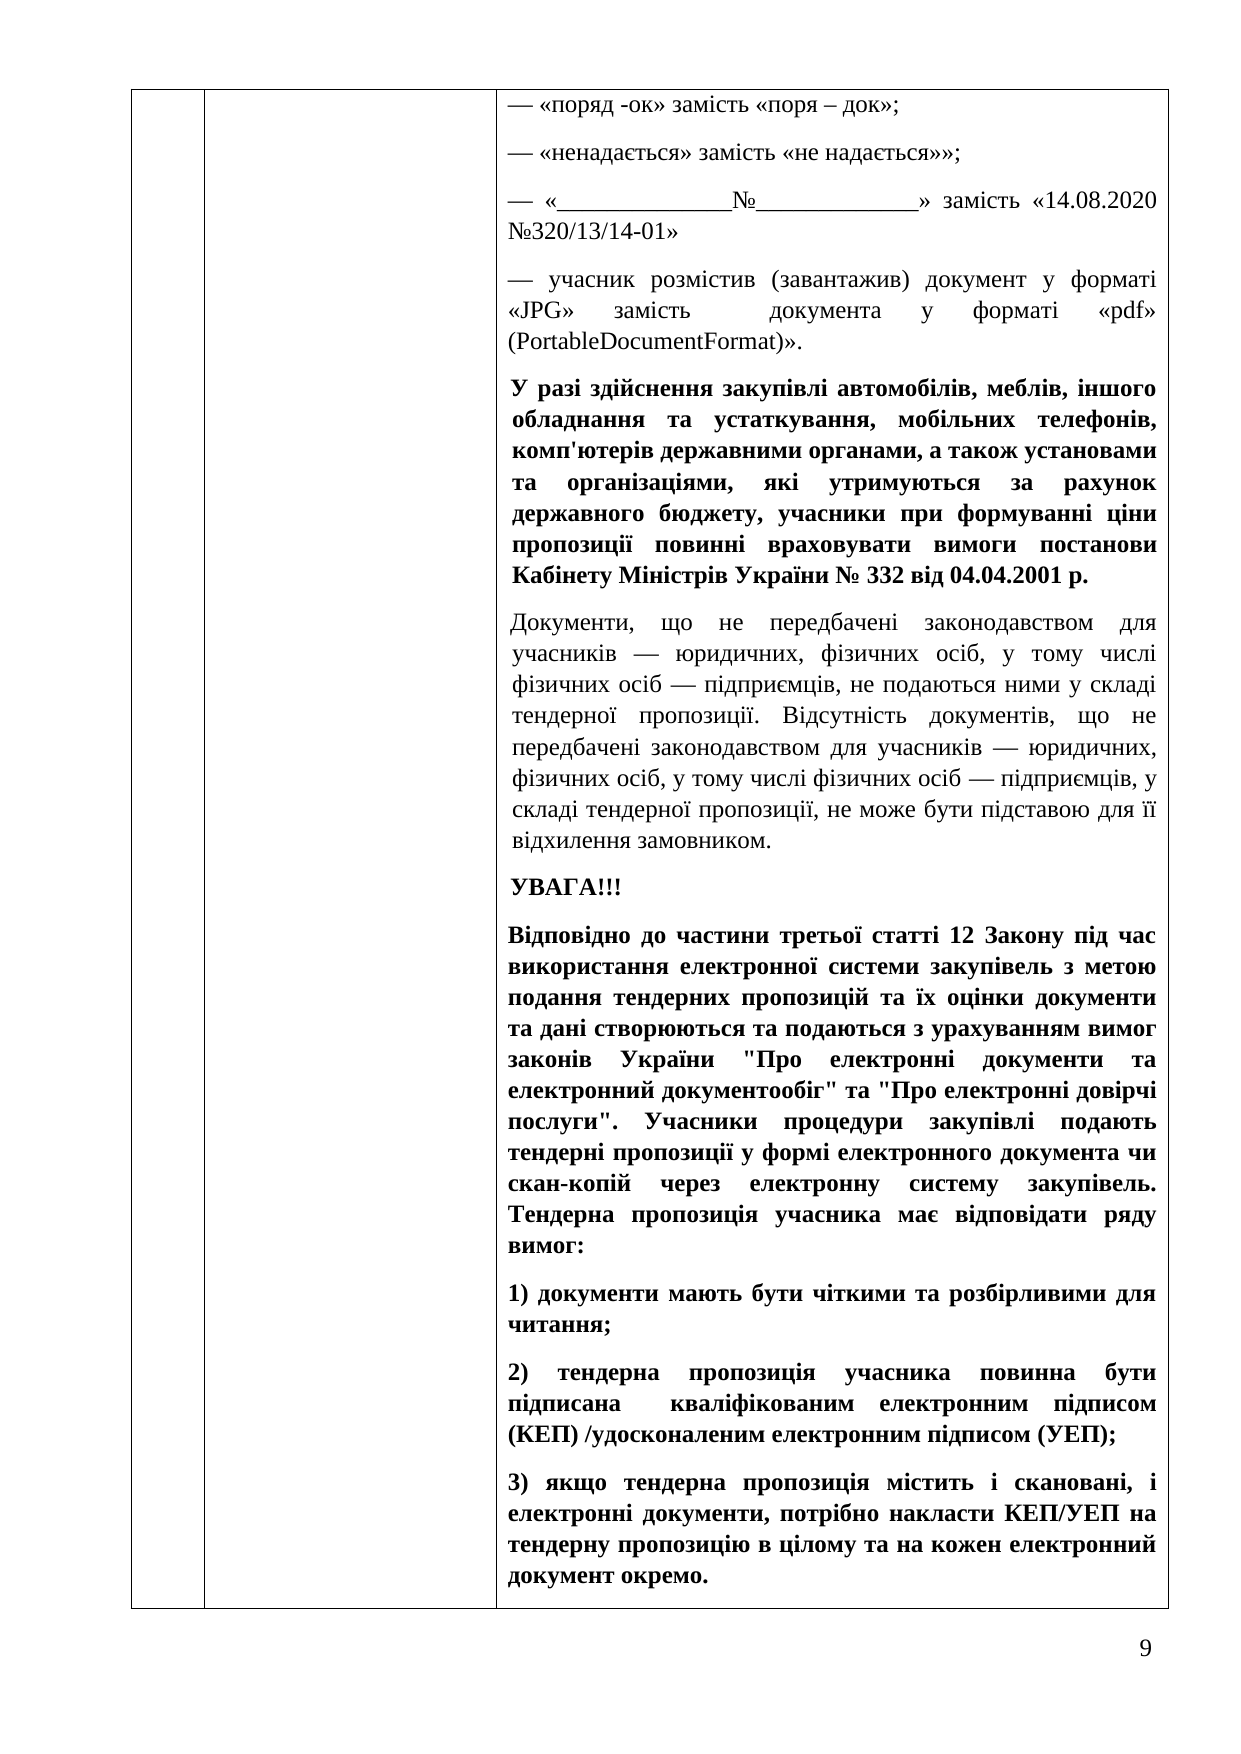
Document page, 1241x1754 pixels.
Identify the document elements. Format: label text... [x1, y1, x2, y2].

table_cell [497, 90, 1168, 1607]
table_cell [205, 90, 496, 1607]
table_cell 1 [132, 90, 204, 1607]
